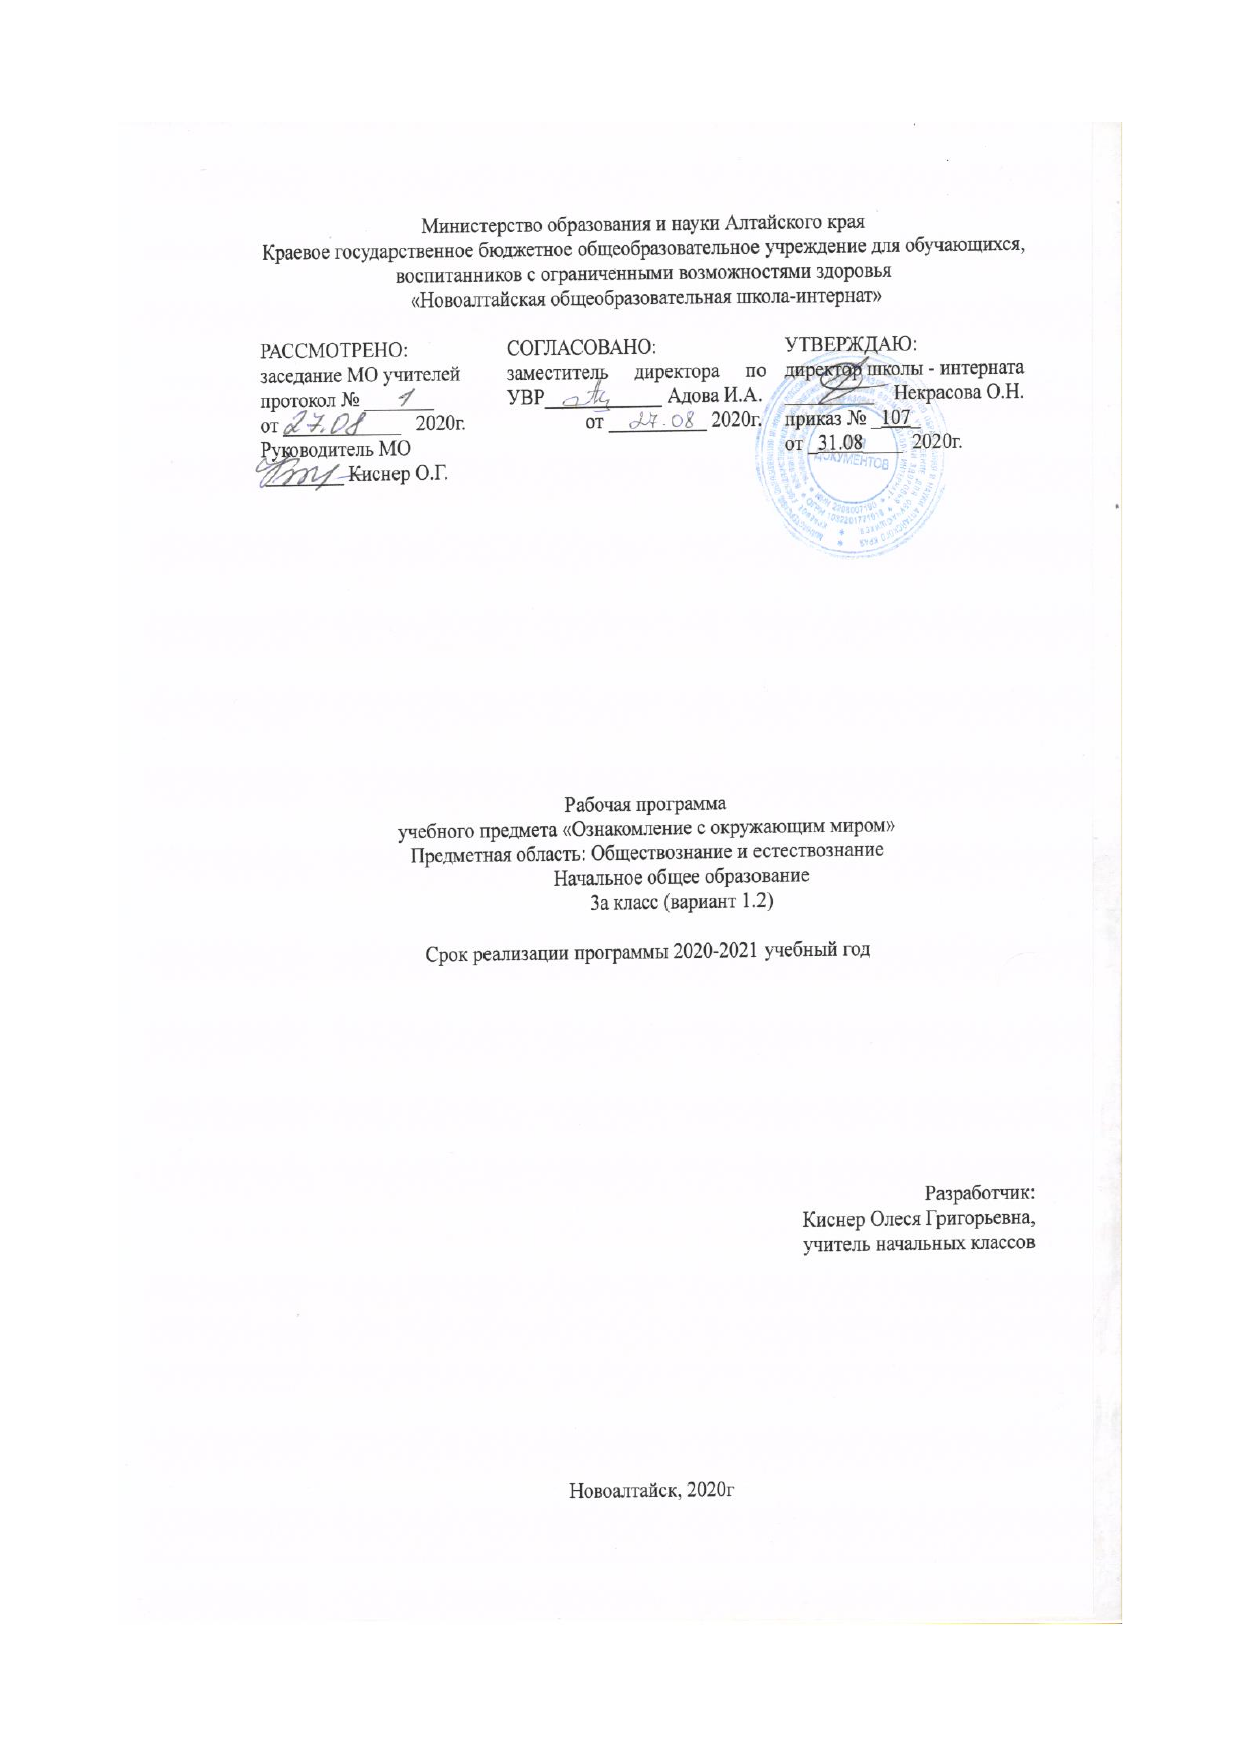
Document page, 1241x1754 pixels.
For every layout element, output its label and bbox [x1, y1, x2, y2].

picture [118, 122, 1123, 1626]
